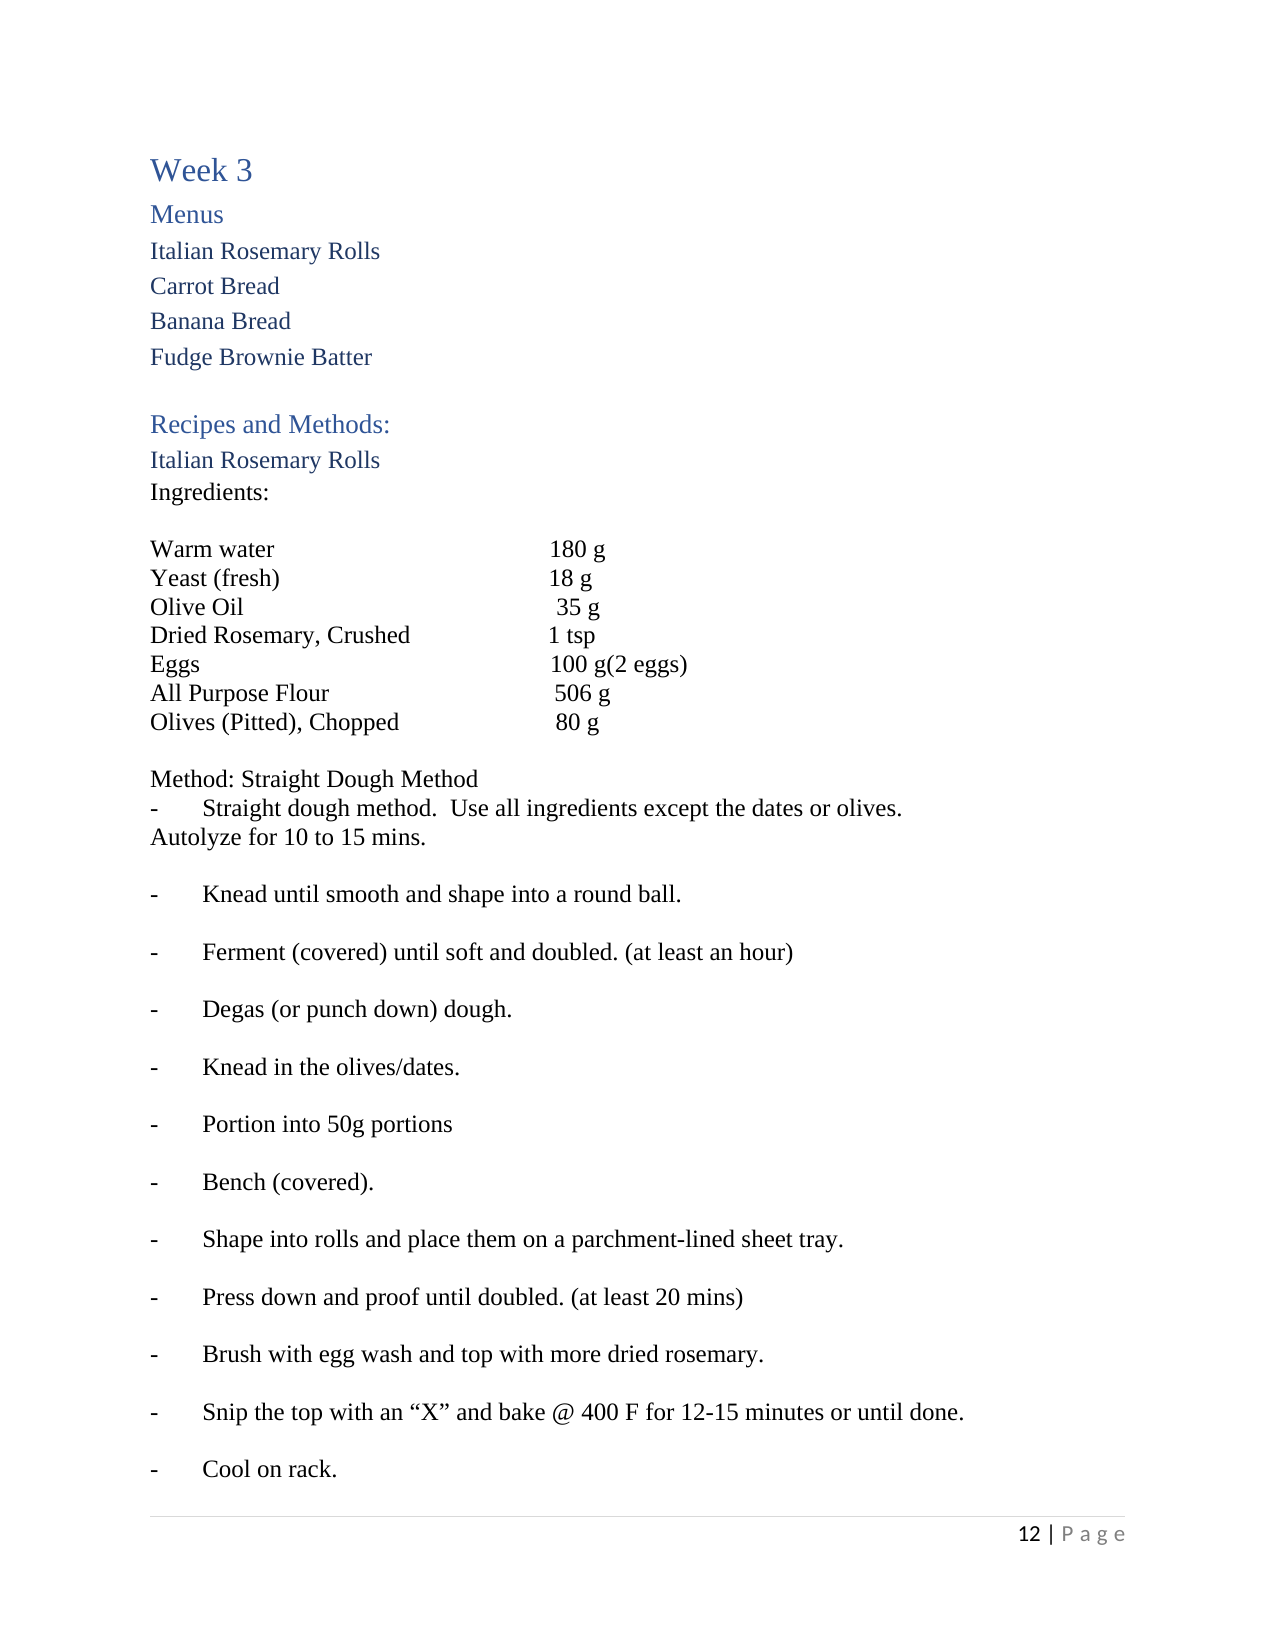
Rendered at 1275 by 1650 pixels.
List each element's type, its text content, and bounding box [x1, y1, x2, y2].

subtitle Recipes and Methods: [150, 408, 1125, 439]
text Warm water 180 g [150, 534, 1125, 563]
text - Knead until smooth and shape into a round ball. [150, 879, 1125, 908]
subtitle Menus [150, 198, 1125, 229]
text Eggs 100 g(2 eggs) [150, 649, 1125, 678]
text - Bench (covered). [150, 1167, 1125, 1195]
text All Purpose Flour 506 g [150, 678, 1125, 707]
text - Brush with egg wash and top with more dried rosemary. [150, 1339, 1125, 1368]
text Ingredients: [150, 477, 1125, 505]
text - Cool on rack. [150, 1454, 1125, 1483]
subtitle Carrot Bread [150, 271, 1125, 300]
text - Degas (or punch down) dough. [150, 994, 1125, 1023]
subtitle Week 3 [150, 150, 1125, 188]
text Yeast (fresh) 18 g [150, 563, 1125, 592]
text Method: Straight Dough Method [150, 764, 1125, 793]
text Autolyze for 10 to 15 mins. [150, 822, 1125, 850]
subtitle Banana Bread [150, 306, 1125, 335]
text - Ferment (covered) until soft and doubled. (at least an hour) [150, 937, 1125, 965]
text - Shape into rolls and place them on a parchment-lined sheet tray. [150, 1224, 1125, 1253]
subtitle Fudge Brownie Batter [150, 342, 1125, 370]
text - Knead in the olives/dates. [150, 1052, 1125, 1080]
text Olive Oil 35 g [150, 592, 1125, 620]
text - Straight dough method. Use all ingredients except the dates or olives. [150, 793, 1125, 822]
text - Portion into 50g portions [150, 1109, 1125, 1138]
text Dried Rosemary, Crushed 1 tsp [150, 620, 1125, 649]
text Olives (Pitted), Chopped 80 g [150, 707, 1125, 735]
text - Snip the top with an “X” and bake @ 400 F for 12-15 minutes or until done. [150, 1397, 1125, 1425]
text - Press down and proof until doubled. (at least 20 mins) [150, 1282, 1125, 1310]
subtitle Italian Rosemary Rolls [150, 236, 1125, 265]
subtitle Italian Rosemary Rolls [150, 446, 1125, 474]
